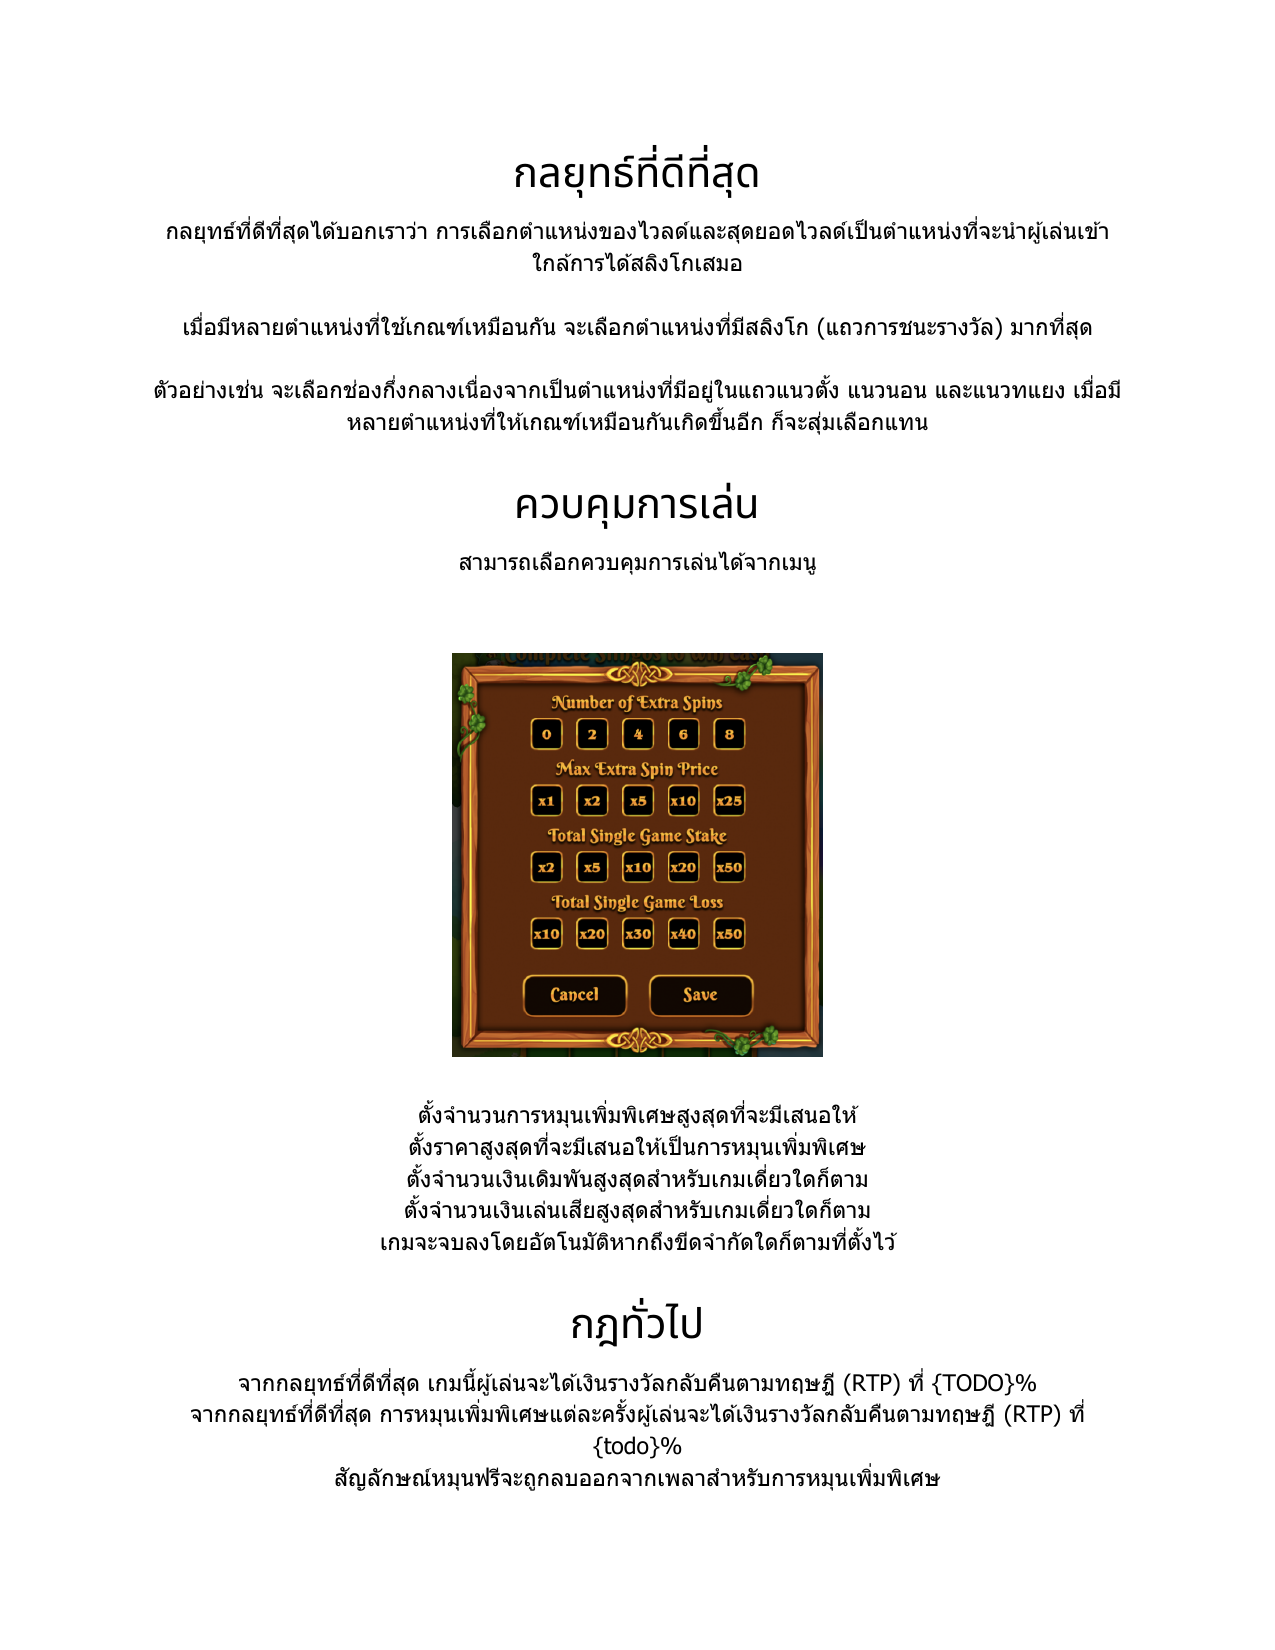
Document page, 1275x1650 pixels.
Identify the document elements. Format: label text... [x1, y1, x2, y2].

text ตัวอย่างเช่น จะเลือกช่องกึ่งกลางเนื่องจากเป็นตำแหน่งที่มีอยู่ในแถวแนวตั้ง แนวนอน และแนวทแยง เมื่อมีหลายตำแหน่งที่ให้เกณฑ์เหมือนกันเกิดขึ้นอีก ก็จะสุ่มเลือกแทน [150, 376, 1125, 435]
text กลยุทธ์ที่ดีที่สุดได้บอกเราว่า การเลือกตำแหน่งของไวลด์และสุดยอดไวลด์เป็นตำแหน่งที่จะนำผู้เล่นเข้าใกล้การได้สลิงโกเสมอ [150, 217, 1125, 276]
text ตั้งจำนวนเงินเล่นเสียสูงสุดสำหรับเกมเดี่ยวใดก็ตาม [150, 1196, 1125, 1224]
text เมื่อมีหลายตำแหน่งที่ใช้เกณฑ์เหมือนกัน จะเลือกตำแหน่งที่มีสลิงโก (แถวการชนะรางวัล) มากที่สุด [150, 312, 1125, 340]
text ตั้งจำนวนเงินเดิมพันสูงสุดสำหรับเกมเดี่ยวใดก็ตาม [150, 1164, 1125, 1192]
text สามารถเลือกควบคุมการเล่นได้จากเมนู [150, 548, 1125, 576]
text จากกลยุทธ์ที่ดีที่สุด เกมนี้ผู้เล่นจะได้เงินรางวัลกลับคืนตามทฤษฎี (RTP) ที่ {TODO}% [150, 1368, 1125, 1396]
subtitle ควบคุมการเล่น [150, 481, 1125, 535]
text ตั้งราคาสูงสุดที่จะมีเสนอให้เป็นการหมุนเพิ่มพิเศษ [150, 1132, 1125, 1160]
text ตั้งจำนวนการหมุนเพิ่มพิเศษสูงสุดที่จะมีเสนอให้ [150, 1101, 1125, 1128]
text เกมจะจบลงโดยอัตโนมัติหากถึงขีดจำกัดใดก็ตามที่ตั้งไว้ [150, 1228, 1125, 1255]
text สัญลักษณ์หมุนฟรีจะถูกลบออกจากเพลาสำหรับการหมุนเพิ่มพิเศษ [150, 1463, 1125, 1491]
picture [452, 653, 823, 1057]
text จากกลยุทธ์ที่ดีที่สุด การหมุนเพิ่มพิเศษแต่ละครั้งผู้เล่นจะได้เงินรางวัลกลับคืนตามทฤษฎี (RTP) ที่ {todo}% [150, 1400, 1125, 1459]
subtitle กลยุทธ์ที่ดีที่สุด [150, 150, 1125, 204]
subtitle กฎทั่วไป [150, 1301, 1125, 1356]
